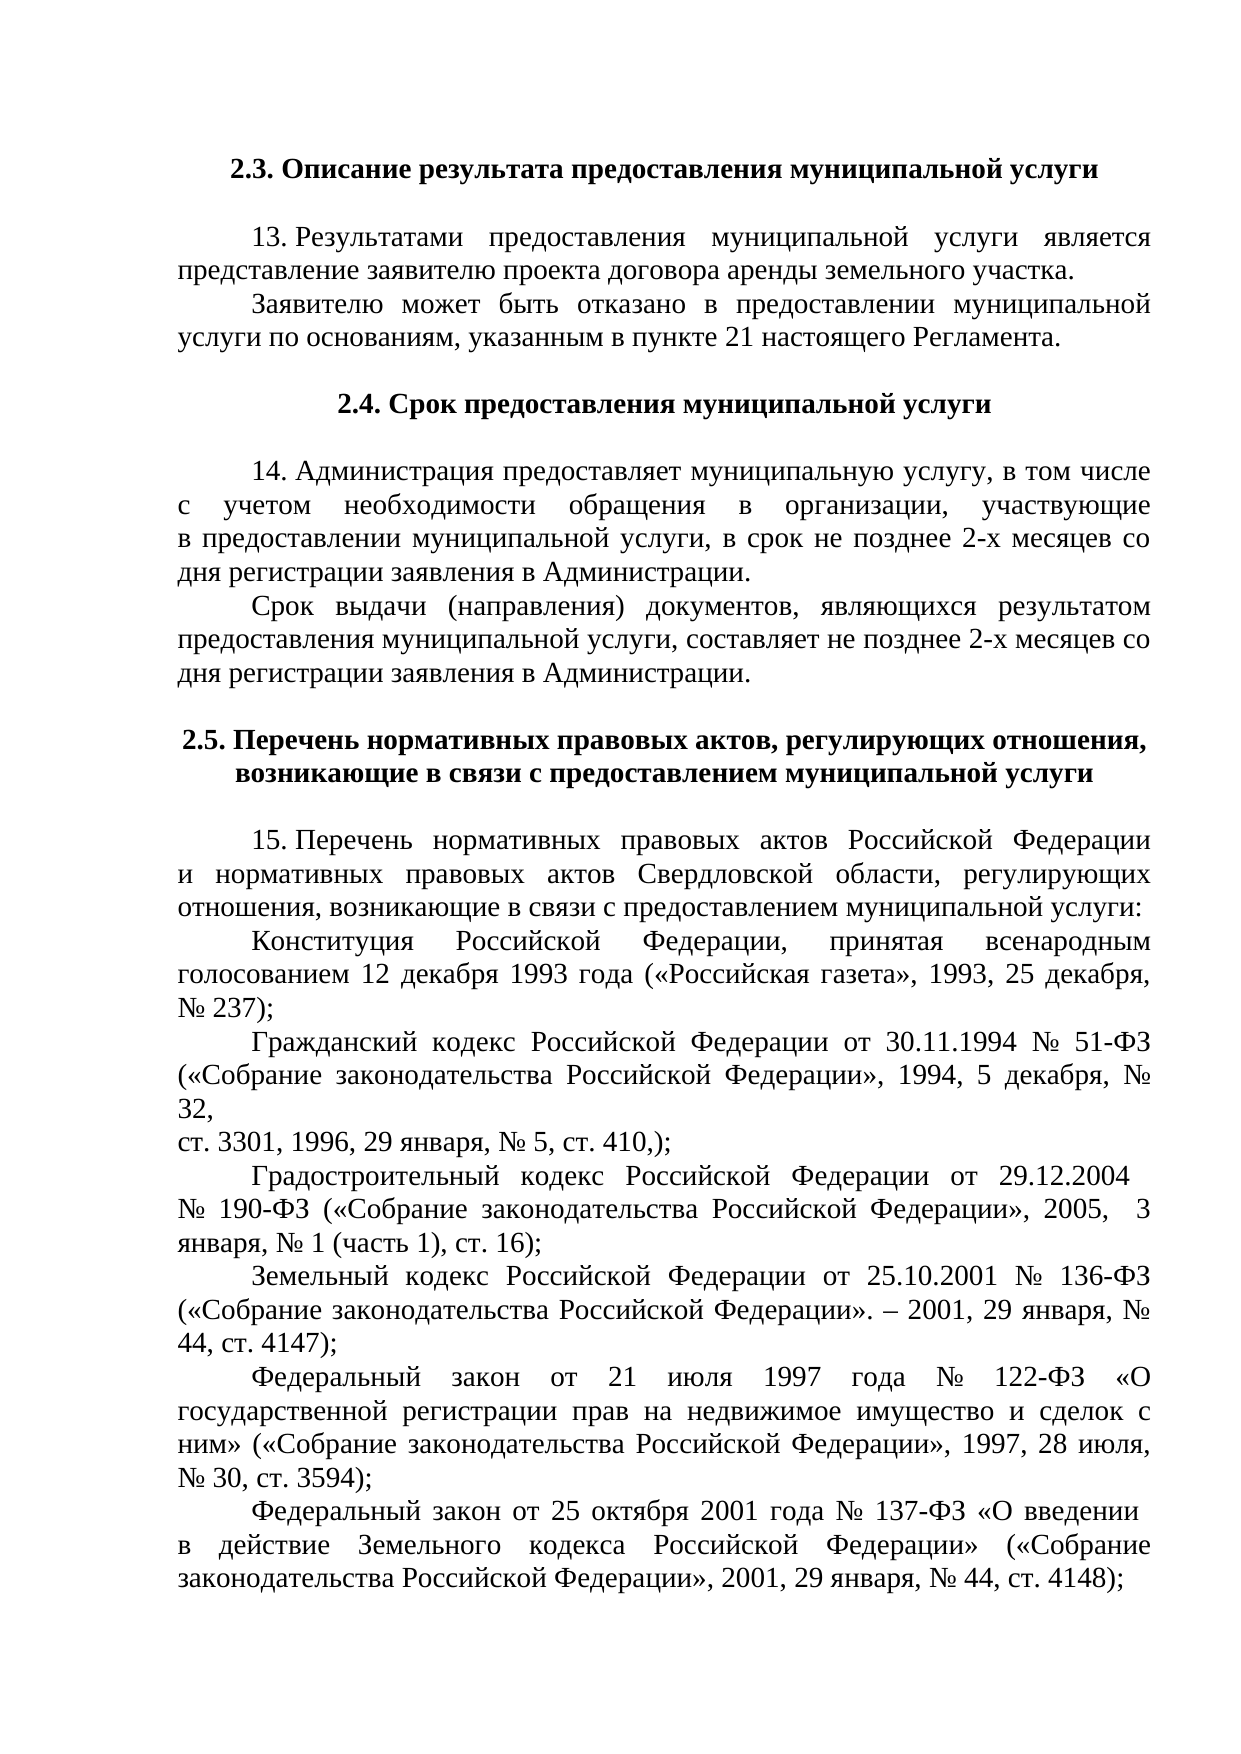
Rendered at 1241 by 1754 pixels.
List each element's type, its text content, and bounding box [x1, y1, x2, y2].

text 14. Администрация предоставляет муниципальную услугу, в том числе с учетом необходимости обращения в организации, участвующие в предоставлении муниципальной услуги, в срок не позднее 2-х месяцев со дня регистрации заявления в Администрации. [177, 453, 1152, 588]
text Федеральный закон от 25 октября 2001 года № 137-ФЗ «О введении в действие Земельного кодекса Российской Федерации» («Собрание законодательства Российской Федерации», 2001, 29 января, № 44, ст. 4148); [177, 1493, 1152, 1594]
text Градостроительный кодекс Российской Федерации от 29.12.2004 № 190-ФЗ («Собрание законодательства Российской Федерации», 2005, 3 января, № 1 (часть 1), ст. 16); [177, 1158, 1152, 1258]
text Федеральный закон от 21 июля 1997 года № 122-ФЗ «О государственной регистрации прав на недвижимое имущество и сделок с ним» («Собрание законодательства Российской Федерации», 1997, 28 июля, № 30, ст. 3594); [177, 1359, 1152, 1493]
text 2.3. Описание результата предоставления муниципальной услуги [177, 152, 1152, 185]
text 2.5. Перечень нормативных правовых актов, регулирующих отношения, возникающие в связи с предоставлением муниципальной услуги [177, 722, 1152, 789]
text Срок выдачи (направления) документов, являющихся результатом предоставления муниципальной услуги, составляет не позднее 2-х месяцев со дня регистрации заявления в Администрации. [177, 588, 1152, 688]
text Конституция Российской Федерации, принятая всенародным голосованием 12 декабря 1993 года («Российская газета», 1993, 25 декабря, № 237); [177, 923, 1152, 1024]
text 13. Результатами предоставления муниципальной услуги является представление заявителю проекта договора аренды земельного участка. [177, 219, 1152, 286]
text Гражданский кодекс Российской Федерации от 30.11.1994 № 51-ФЗ («Собрание законодательства Российской Федерации», 1994, 5 декабря, № 32, ст. 3301, 1996, 29 января, № 5, ст. 410,); [177, 1024, 1152, 1158]
text Заявителю может быть отказано в предоставлении муниципальной услуги по основаниям, указанным в пункте 21 настоящего Регламента. [177, 286, 1152, 353]
text 2.4. Срок предоставления муниципальной услуги [177, 386, 1152, 420]
text 15. Перечень нормативных правовых актов Российской Федерации и нормативных правовых актов Свердловской области, регулирующих отношения, возникающие в связи с предоставлением муниципальной услуги: [177, 822, 1152, 923]
text Земельный кодекс Российской Федерации от 25.10.2001 № 136-ФЗ («Собрание законодательства Российской Федерации». – 2001, 29 января, № 44, ст. 4147); [177, 1258, 1152, 1359]
